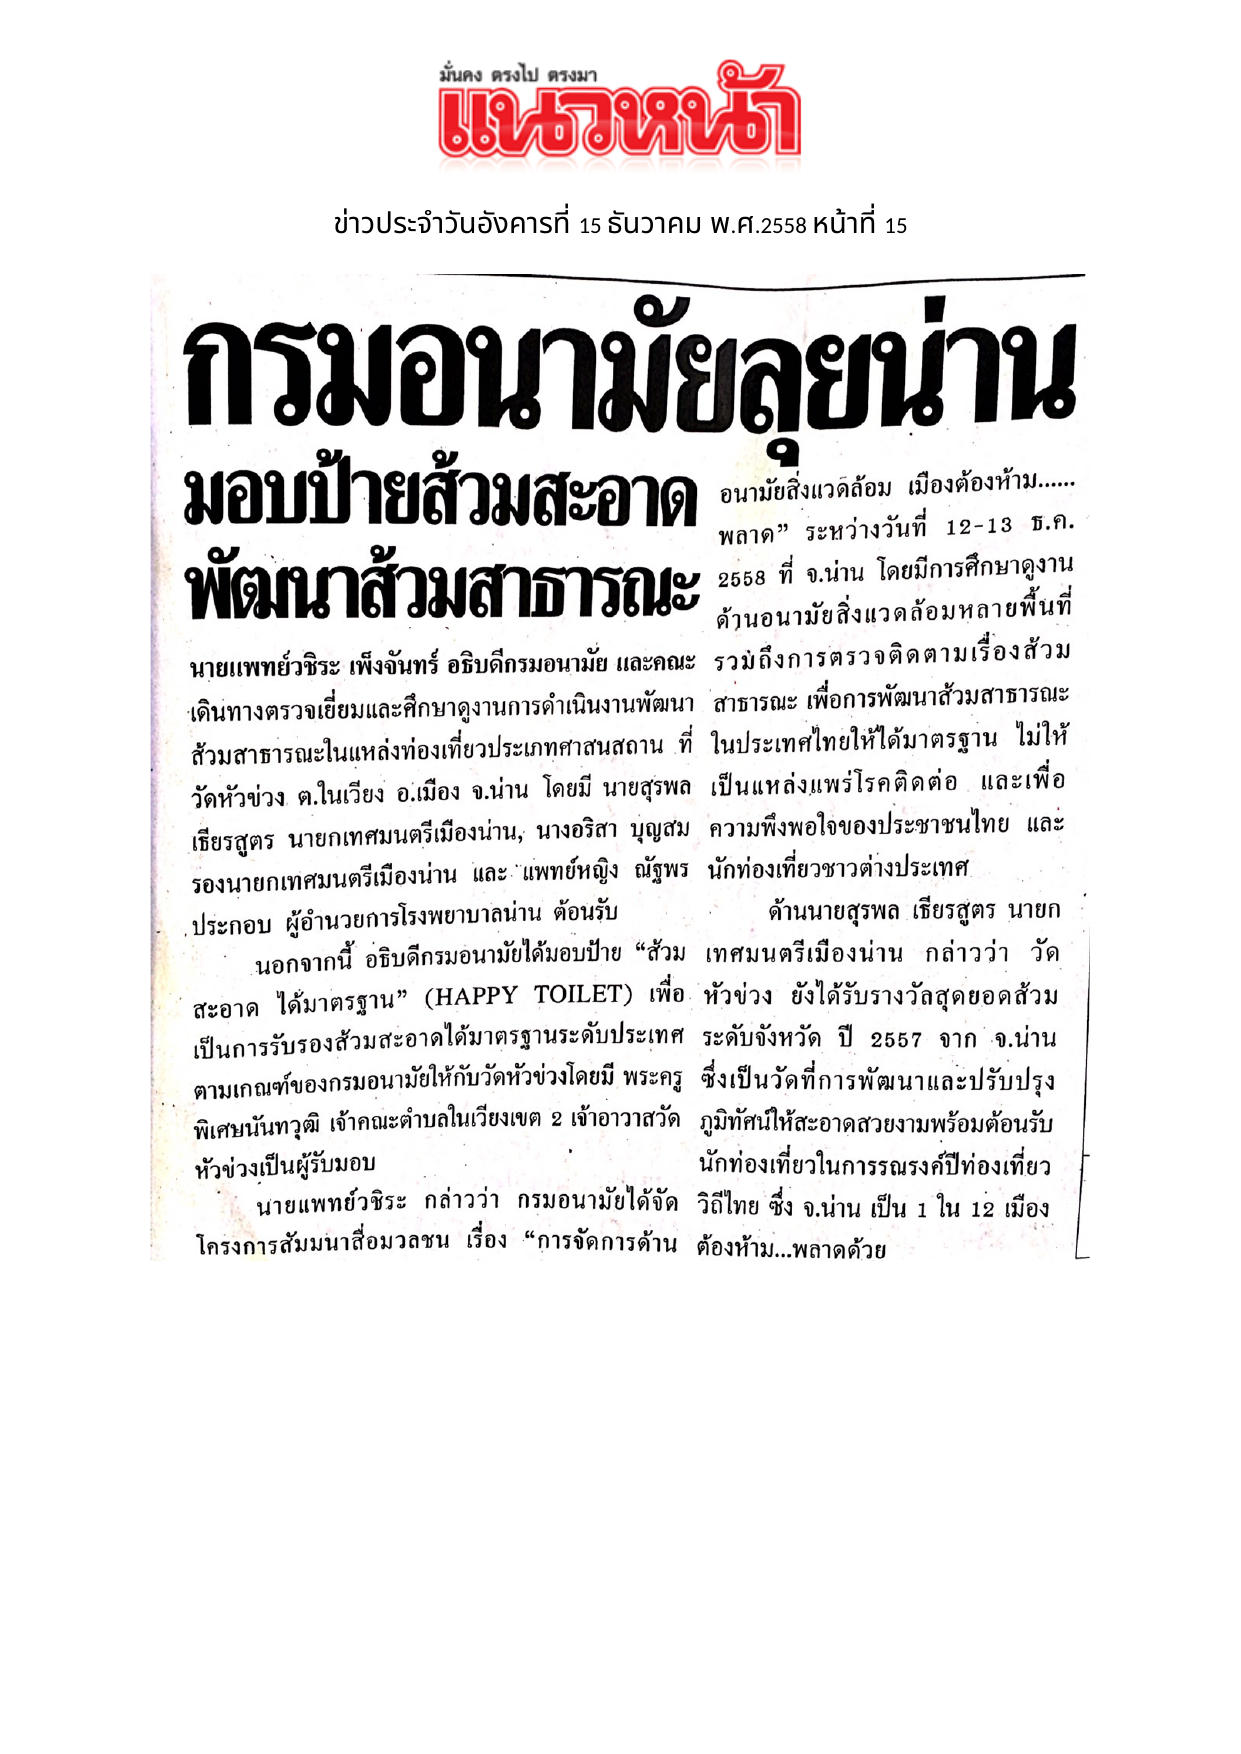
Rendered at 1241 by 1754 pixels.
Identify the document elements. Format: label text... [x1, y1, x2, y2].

picture [437, 59, 803, 178]
picture [150, 274, 1090, 1261]
text ข่าวประจำวันอังคารที่ 15 ธันวาคม พ.ศ.2558 หน้าที่ 15 [150, 203, 1090, 247]
